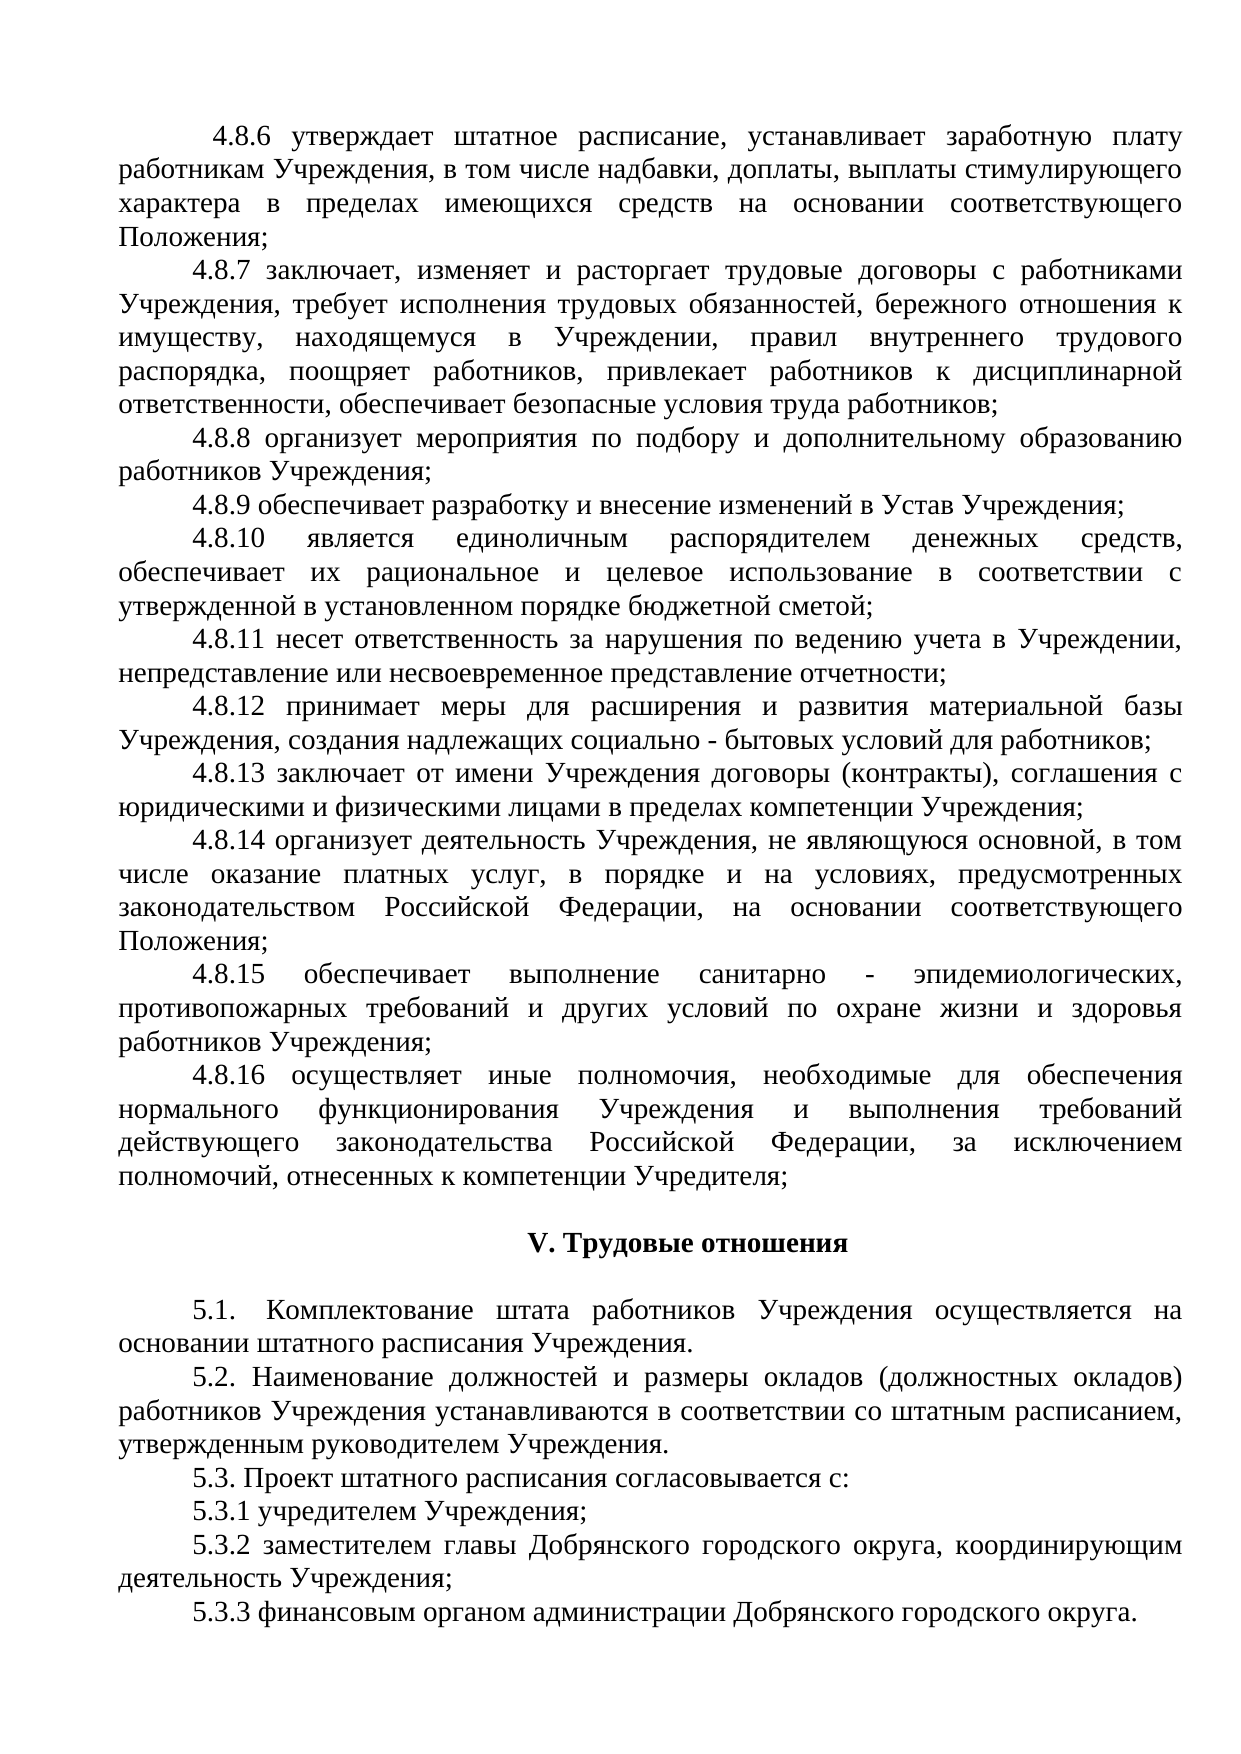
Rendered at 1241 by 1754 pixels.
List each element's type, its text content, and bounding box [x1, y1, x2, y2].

text 5.3.3 финансовым органом администрации Добрянского городского округа. [118, 1594, 1183, 1627]
text 4.8.12 принимает меры для расширения и развития материальной базы Учреждения, создания надлежащих социально - бытовых условий для работников; [118, 688, 1183, 755]
list Наименование должностей и размеры окладов (должностных окладов) работников Учреждения устанавливаются в соответствии со штатным расписанием, утвержденным руководителем Учреждения. [118, 1359, 1183, 1460]
text 4.8.15 обеспечивает выполнение санитарно - эпидемиологических, противопожарных требований и других условий по охране жизни и здоровья работников Учреждения; [118, 957, 1183, 1057]
text 4.8.13 заключает от имени Учреждения договоры (контракты), соглашения с юридическими и физическими лицами в пределах компетенции Учреждения; [118, 755, 1183, 822]
text 4.8.7 заключает, изменяет и расторгает трудовые договоры с работниками Учреждения, требует исполнения трудовых обязанностей, бережного отношения к имуществу, находящемуся в Учреждении, правил внутреннего трудового распорядка, поощряет работников, привлекает работников к дисциплинарной ответственности, обеспечивает безопасные условия труда работников; [118, 252, 1183, 420]
list 5.3. Проект штатного расписания согласовывается с: [192, 1460, 1183, 1493]
text 5.3.2 заместителем главы Добрянского городского округа, координирующим деятельность Учреждения; [118, 1527, 1183, 1594]
text 4.8.6 утверждает штатное расписание, устанавливает заработную плату работникам Учреждения, в том числе надбавки, доплаты, выплаты стимулирующего характера в пределах имеющихся средств на основании соответствующего Положения; [118, 118, 1183, 252]
text 4.8.10 является единоличным распорядителем денежных средств, обеспечивает их рациональное и целевое использование в соответствии с утвержденной в установленном порядке бюджетной сметой; [118, 521, 1183, 621]
subtitle V. Трудовые отношения [192, 1225, 1183, 1258]
text 4.8.9 обеспечивает разработку и внесение изменений в Устав Учреждения; [118, 487, 1183, 521]
text 5.3.1 учредителем Учреждения; [118, 1493, 1183, 1527]
text 4.8.8 организует мероприятия по подбору и дополнительному образованию работников Учреждения; [118, 420, 1183, 487]
text 4.8.11 несет ответственность за нарушения по ведению учета в Учреждении, непредставление или несвоевременное представление отчетности; [118, 621, 1183, 688]
list Комплектование штата работников Учреждения осуществляется на основании штатного расписания Учреждения. [118, 1292, 1183, 1359]
text 4.8.14 организует деятельность Учреждения, не являющуюся основной, в том числе оказание платных услуг, в порядке и на условиях, предусмотренных законодательством Российской Федерации, на основании соответствующего Положения; [118, 822, 1183, 957]
text 4.8.16 осуществляет иные полномочия, необходимые для обеспечения нормального функционирования Учреждения и выполнения требований действующего законодательства Российской Федерации, за исключением полномочий, отнесенных к компетенции Учредителя; [118, 1057, 1183, 1191]
